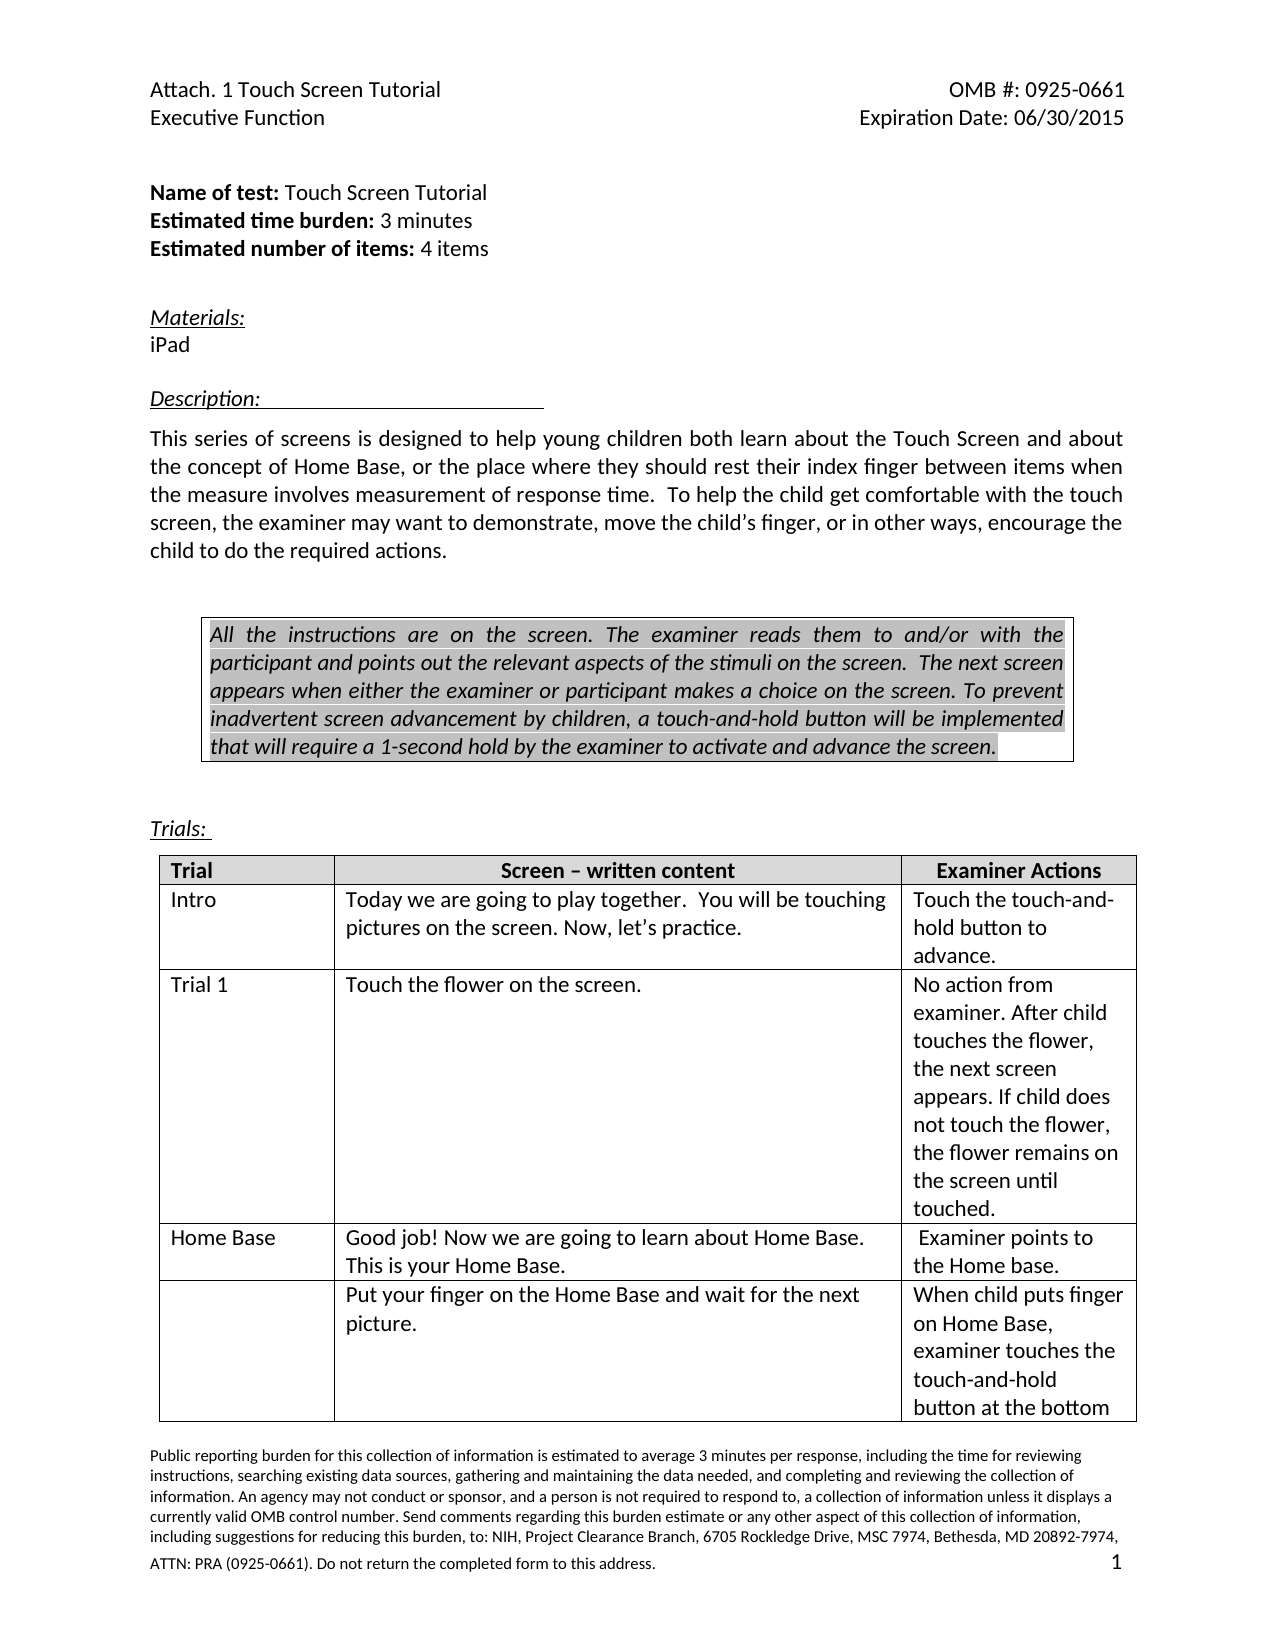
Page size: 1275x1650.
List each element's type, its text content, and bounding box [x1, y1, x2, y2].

table_cell Good job! Now we are going to learn about Home Base. This is your Home Base. [335, 1224, 901, 1279]
text iPad [150, 331, 1125, 359]
text Description: [150, 384, 1125, 412]
text All the instructions are on the screen. The examiner reads them to and/or with the participant and points out the relevant aspects of the stimuli on the screen. The next screen appears when either the examiner or participant makes a choice on the screen. To prevent inadvertent screen advancement by children, a touch-and-hold button will be implemented that will require a 1-second hold by the examiner to activate and advance the screen. [202, 618, 1073, 761]
table_cell Home Base [160, 1224, 334, 1279]
table_cell Touch the flower on the screen. [335, 970, 901, 1222]
text This series of screens is designed to help young children both learn about the Touch Screen and about the concept of Home Base, or the place where they should rest their index finger between items when the measure involves measurement of response time. To help the child get comfortable with the touch screen, the examiner may want to demonstrate, move the child’s finger, or in other ways, encourage the child to do the required actions. [150, 424, 1125, 564]
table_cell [335, 1281, 901, 1421]
table_cell [160, 1281, 334, 1421]
text Estimated number of items: 4 items [150, 234, 1125, 262]
table_cell Examiner points to the Home base. [902, 1224, 1136, 1279]
table_header Trial [160, 856, 334, 884]
table_cell Today we are going to play together. You will be touching pictures on the screen. Now, let’s practice. [335, 885, 901, 969]
table_cell Trial 1 [160, 970, 334, 1222]
table_header Screen – written content [335, 856, 901, 884]
text Trials: [150, 814, 1125, 843]
text Materials: [150, 303, 1125, 331]
table_header Examiner Actions [902, 856, 1136, 884]
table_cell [902, 1281, 1136, 1421]
table_cell Touch the touch-and-hold button to advance. [902, 885, 1136, 969]
text Estimated time burden: 3 minutes [150, 206, 1125, 234]
table_cell Intro [160, 885, 334, 969]
text Name of test: Touch Screen Tutorial [150, 178, 1125, 206]
